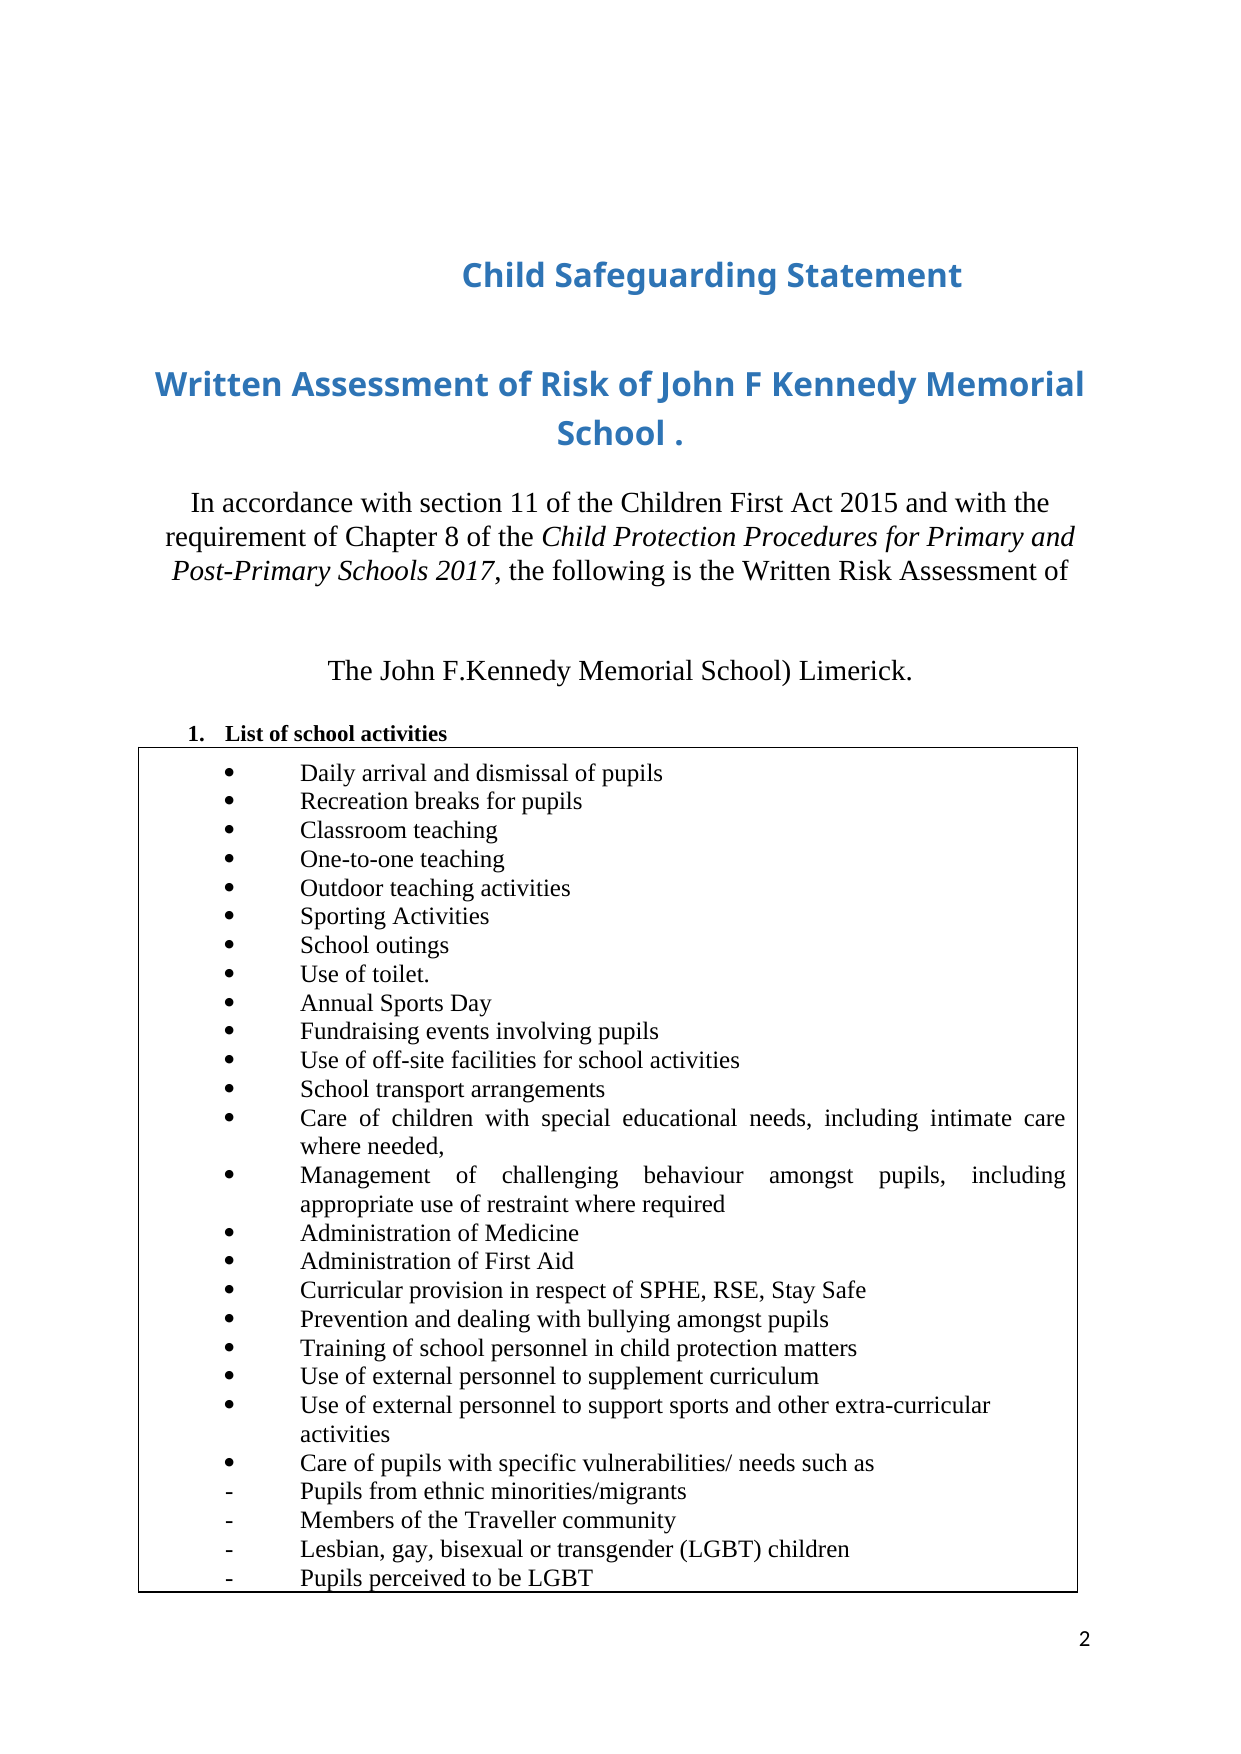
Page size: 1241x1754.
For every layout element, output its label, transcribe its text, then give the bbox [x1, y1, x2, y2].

text The John F.Kennedy Memorial School) Limerick. [150, 653, 1090, 687]
subtitle Written Assessment of Risk of John F Kennedy Memorial School . [150, 361, 1090, 456]
list List of school activities [187, 720, 1090, 747]
text In accordance with section 11 of the Children First Act 2015 and with the requirement of Chapter 8 of the Child Protection Procedures for Primary and Post-Primary Schools 2017, the following is the Written Risk Assessment of [150, 486, 1090, 586]
text Child Safeguarding Statement [150, 252, 1090, 297]
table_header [139, 748, 1077, 1591]
